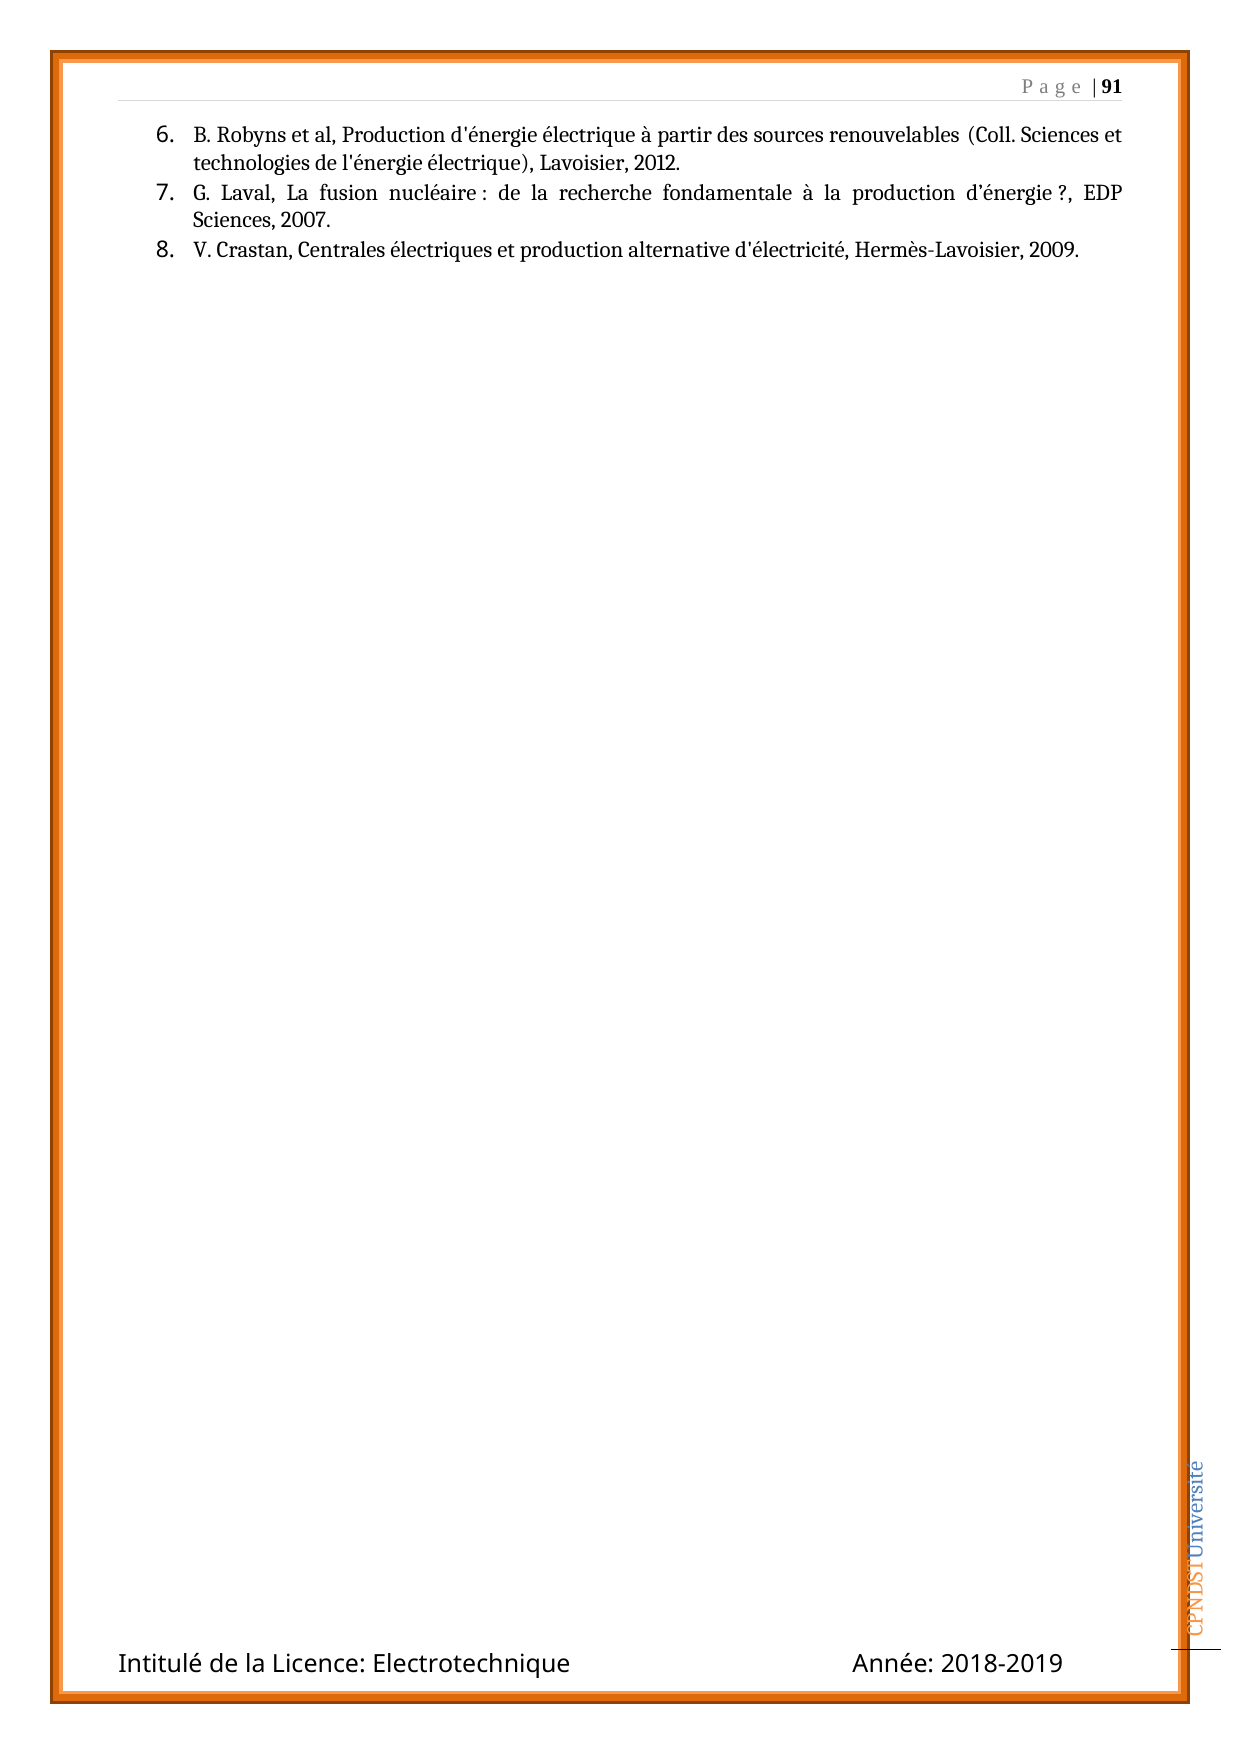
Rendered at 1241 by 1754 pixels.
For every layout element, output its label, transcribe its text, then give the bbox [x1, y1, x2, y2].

list G. Laval, La fusion nucléaire : de la recherche fondamentale à la production d’énergie ?, EDP Sciences, 2007. [156, 176, 1122, 233]
subtitle B. Robyns et al, Production d'énergie électrique à partir des sources renouvelables (Coll. Sciences et technologies de l'énergie électrique), Lavoisier, 2012. [156, 118, 1122, 176]
list V. Crastan, Centrales électriques et production alternative d'électricité, Hermès-Lavoisier, 2009. [156, 233, 1122, 264]
